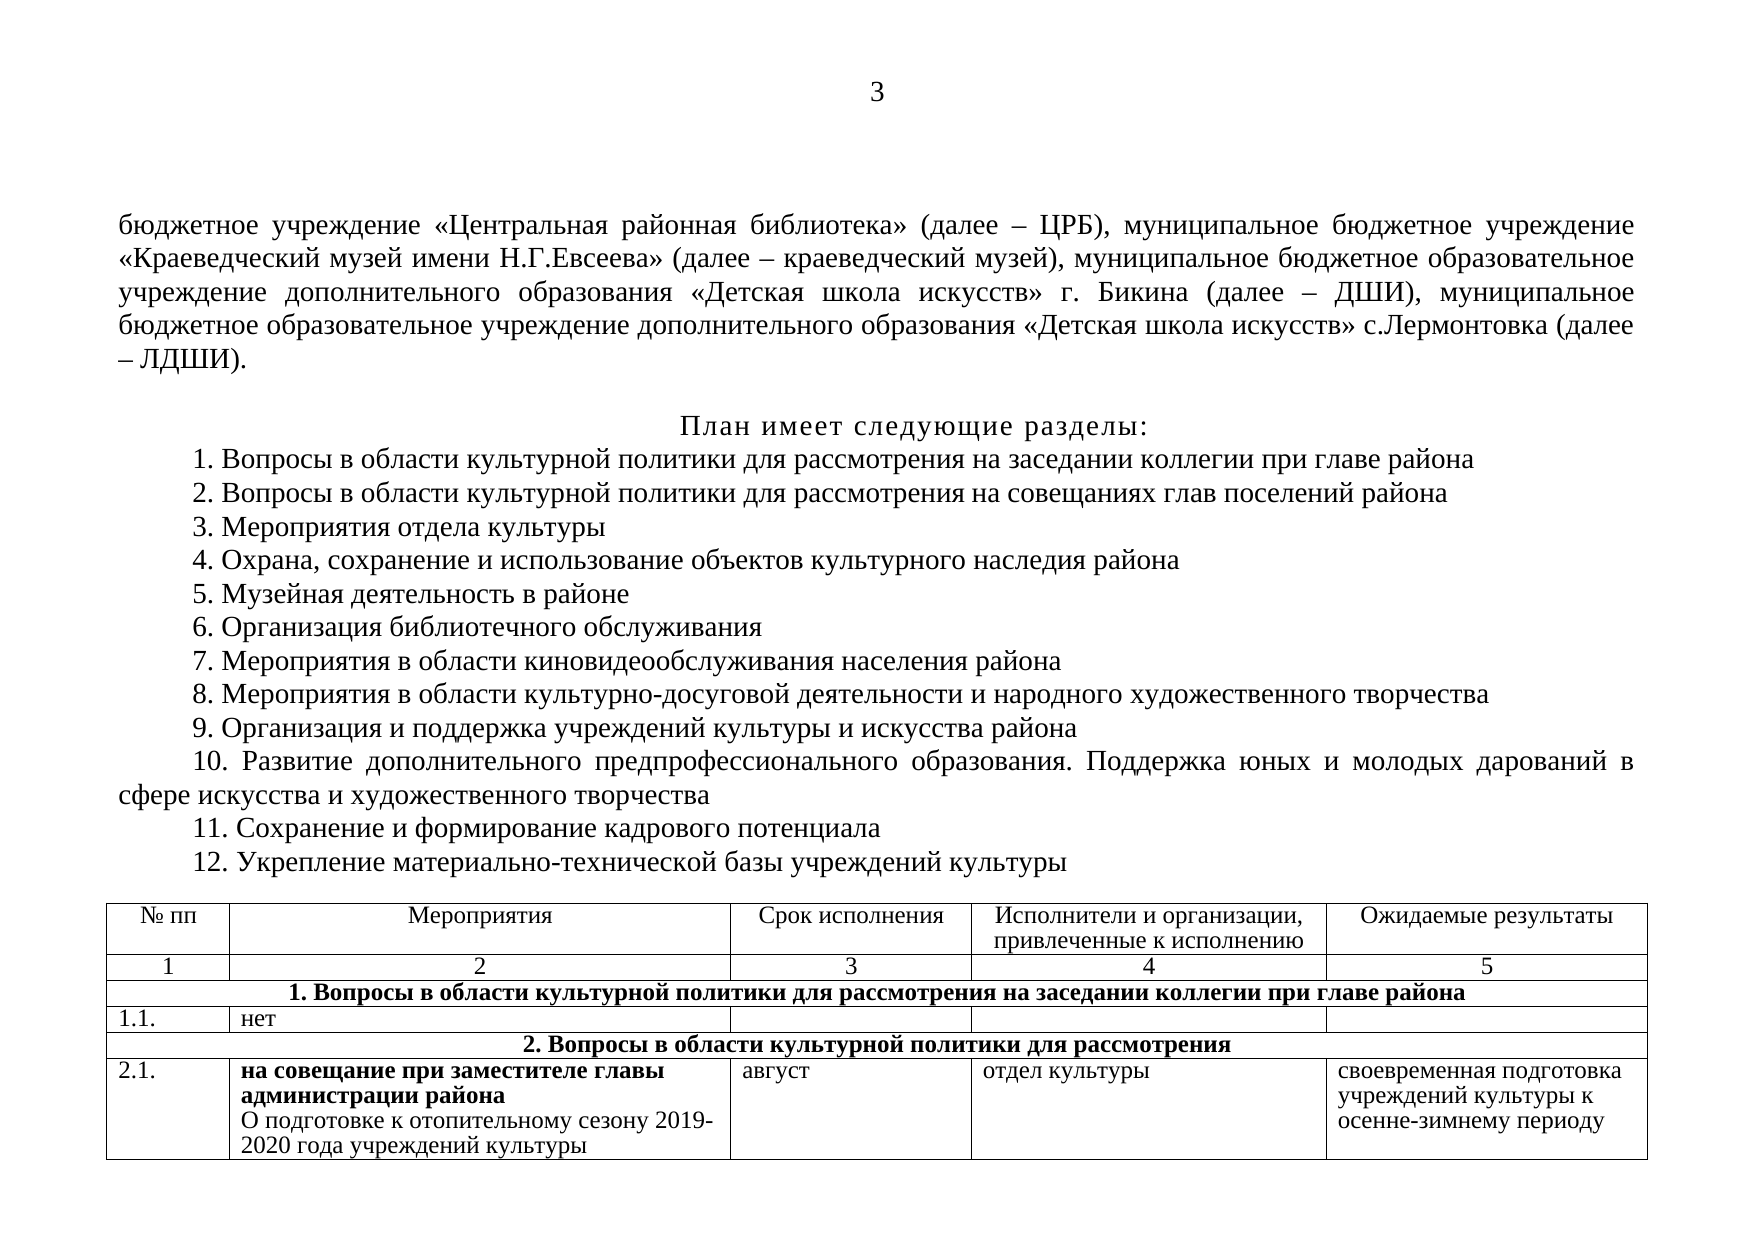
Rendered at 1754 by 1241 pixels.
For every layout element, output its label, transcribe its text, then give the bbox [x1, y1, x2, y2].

table_header Мероприятия [230, 904, 730, 954]
table_cell [972, 1007, 1326, 1032]
table_cell 2 [230, 955, 730, 980]
text 3. Мероприятия отдела культуры [118, 509, 1636, 542]
text План имеет следующие разделы: [118, 408, 1636, 442]
table_cell 1 [107, 955, 229, 980]
table_cell 5 [1327, 955, 1647, 980]
table_header Срок исполнения [731, 904, 971, 954]
table_cell своевременная подготовка учреждений культуры к осенне-зимнему периоду [1327, 1059, 1647, 1159]
text 4. Охрана, сохранение и использование объектов культурного наследия района [118, 542, 1636, 576]
table_cell 3 [731, 955, 971, 980]
text 12. Укрепление материально-технической базы учреждений культуры [118, 844, 1636, 878]
text 8. Мероприятия в области культурно-досуговой деятельности и народного художественного творчества [118, 676, 1636, 710]
table_header Ожидаемые результаты [1327, 904, 1647, 954]
table_cell нет [230, 1007, 730, 1032]
text 9. Организация и поддержка учреждений культуры и искусства района [118, 710, 1636, 743]
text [118, 207, 1636, 374]
text 11. Сохранение и формирование кадрового потенциала [118, 811, 1636, 844]
text 6. Организация библиотечного обслуживания [118, 609, 1636, 643]
table_cell 1.1. [107, 1007, 229, 1032]
table_cell 4 [972, 955, 1326, 980]
text 7. Мероприятия в области киновидеообслуживания населения района [118, 643, 1636, 676]
text 1. Вопросы в области культурной политики для рассмотрения на заседании коллегии при главе района [118, 442, 1636, 475]
table_cell [731, 1007, 971, 1032]
table_header № пп [107, 904, 229, 954]
table_cell август [731, 1059, 971, 1159]
text 2. Вопросы в области культурной политики для рассмотрения на совещаниях глав поселений района [118, 475, 1636, 509]
table_cell отдел культуры [972, 1059, 1326, 1159]
text 10. Развитие дополнительного предпрофессионального образования. Поддержка юных и молодых дарований в сфере искусства и художественного творчества [118, 743, 1636, 811]
text 5. Музейная деятельность в районе [118, 576, 1636, 609]
table_cell 1. Вопросы в области культурной политики для рассмотрения на заседании коллегии при главе района [107, 981, 1647, 1006]
table_cell 2.1. [107, 1059, 229, 1159]
table_cell [1327, 1007, 1647, 1032]
table_header Исполнители и организации, привлеченные к исполнению [972, 904, 1326, 954]
table_cell на совещание при заместителе главы администрации района О подготовке к отопительному сезону 2019-2020 года учреждений культуры [230, 1059, 730, 1159]
table_cell 2. Вопросы в области культурной политики для рассмотрения [107, 1033, 1647, 1058]
